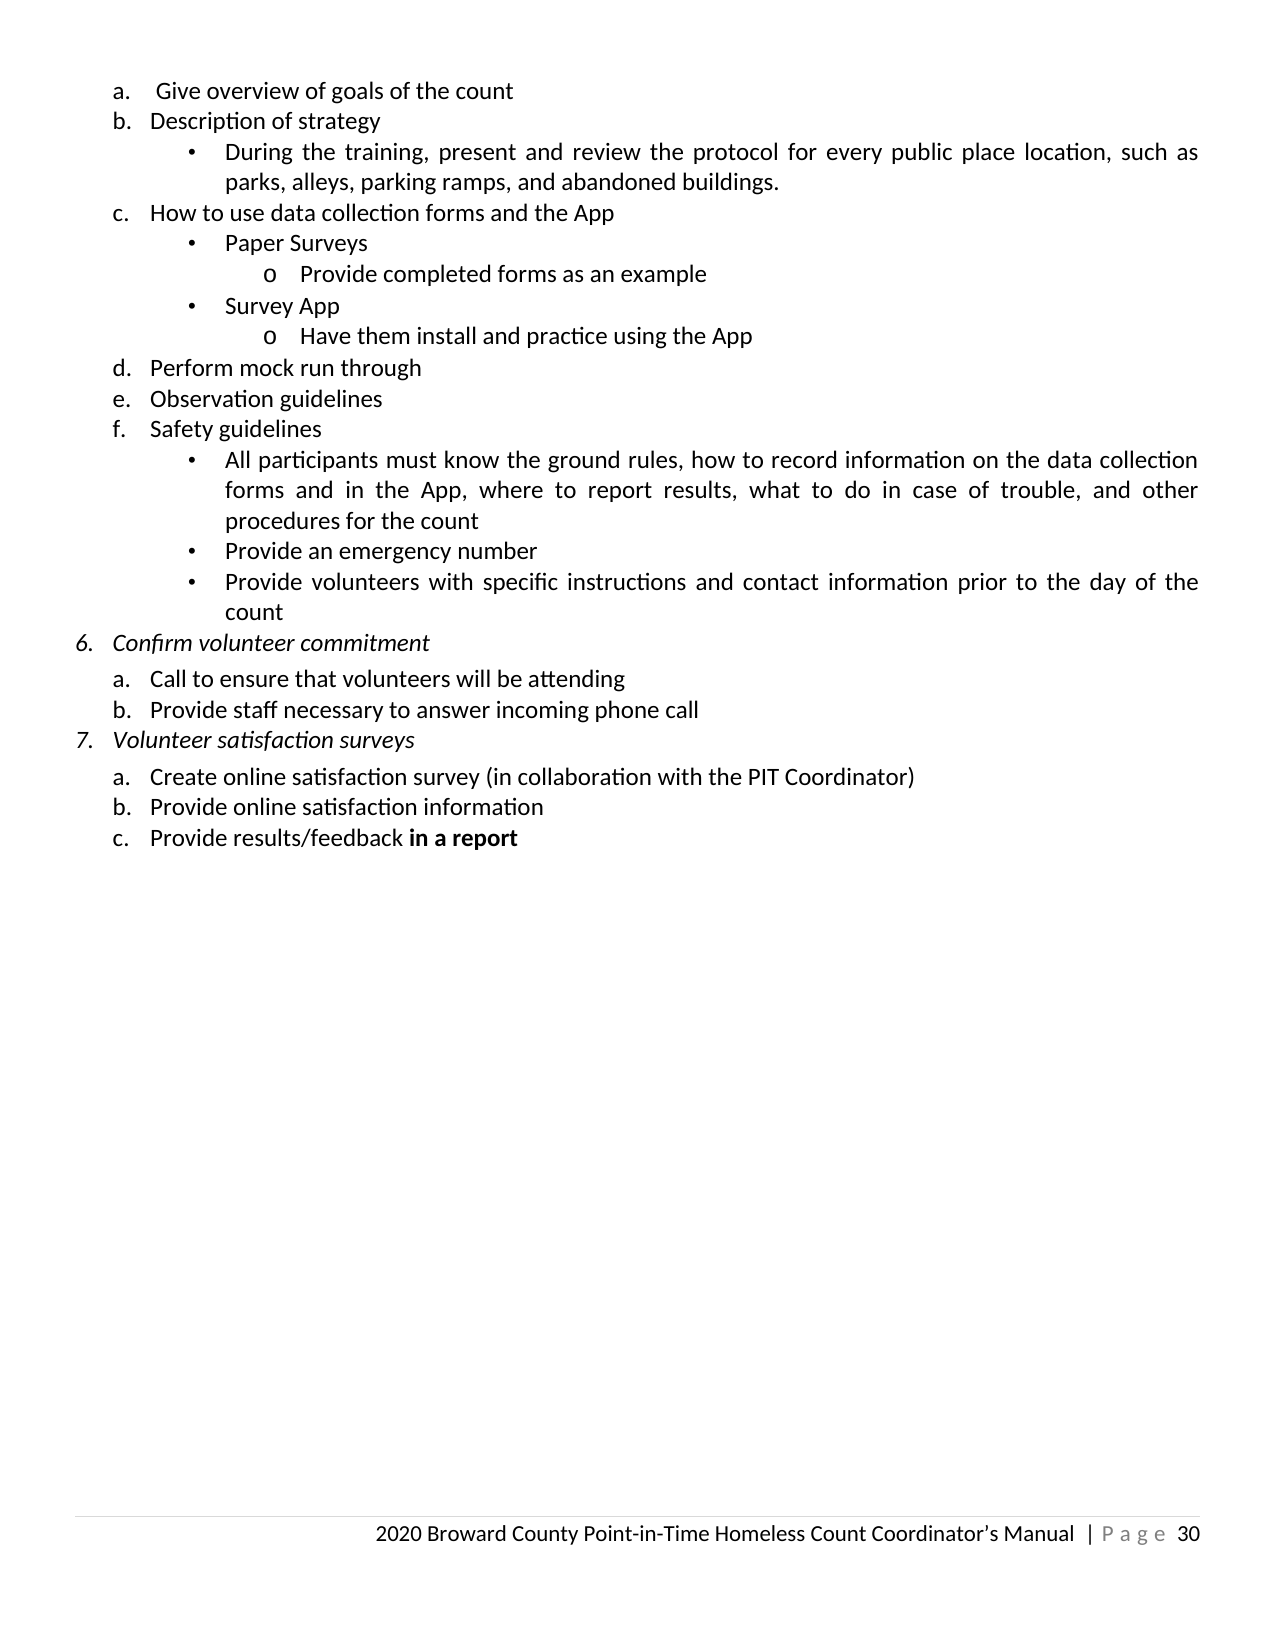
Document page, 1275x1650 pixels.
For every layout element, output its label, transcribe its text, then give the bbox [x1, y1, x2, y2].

list Safety guidelines [112, 413, 1200, 444]
list Provide an emergency number [187, 535, 1200, 566]
list Survey App [187, 290, 1200, 320]
list Provide staff necessary to answer incoming phone call [112, 694, 1200, 724]
list Have them install and practice using the App [262, 320, 1200, 352]
list How to use data collection forms and the App [112, 197, 1200, 228]
list Provide results/feedback in a report [112, 822, 1200, 853]
list Perform mock run through [112, 352, 1200, 383]
list During the training, present and review the protocol for every public place location, such as parks, alleys, parking ramps, and abandoned buildings. [187, 136, 1200, 197]
list Provide online satisfaction information [112, 792, 1200, 822]
list Provide volunteers with specific instructions and contact information prior to the day of the count [187, 566, 1200, 627]
list Confirm volunteer commitment [75, 627, 1200, 657]
list All participants must know the ground rules, how to record information on the data collection forms and in the App, where to report results, what to do in case of trouble, and other procedures for the count [187, 444, 1200, 535]
list Create online satisfaction survey (in collaboration with the PIT Coordinator) [112, 761, 1200, 792]
list Give overview of goals of the count [112, 75, 1200, 106]
list Description of strategy [112, 106, 1200, 136]
list Volunteer satisfaction surveys [75, 724, 1200, 755]
list Call to ensure that volunteers will be attending [112, 663, 1200, 694]
list Provide completed forms as an example [262, 258, 1200, 290]
list Paper Surveys [187, 228, 1200, 258]
list Observation guidelines [112, 383, 1200, 413]
